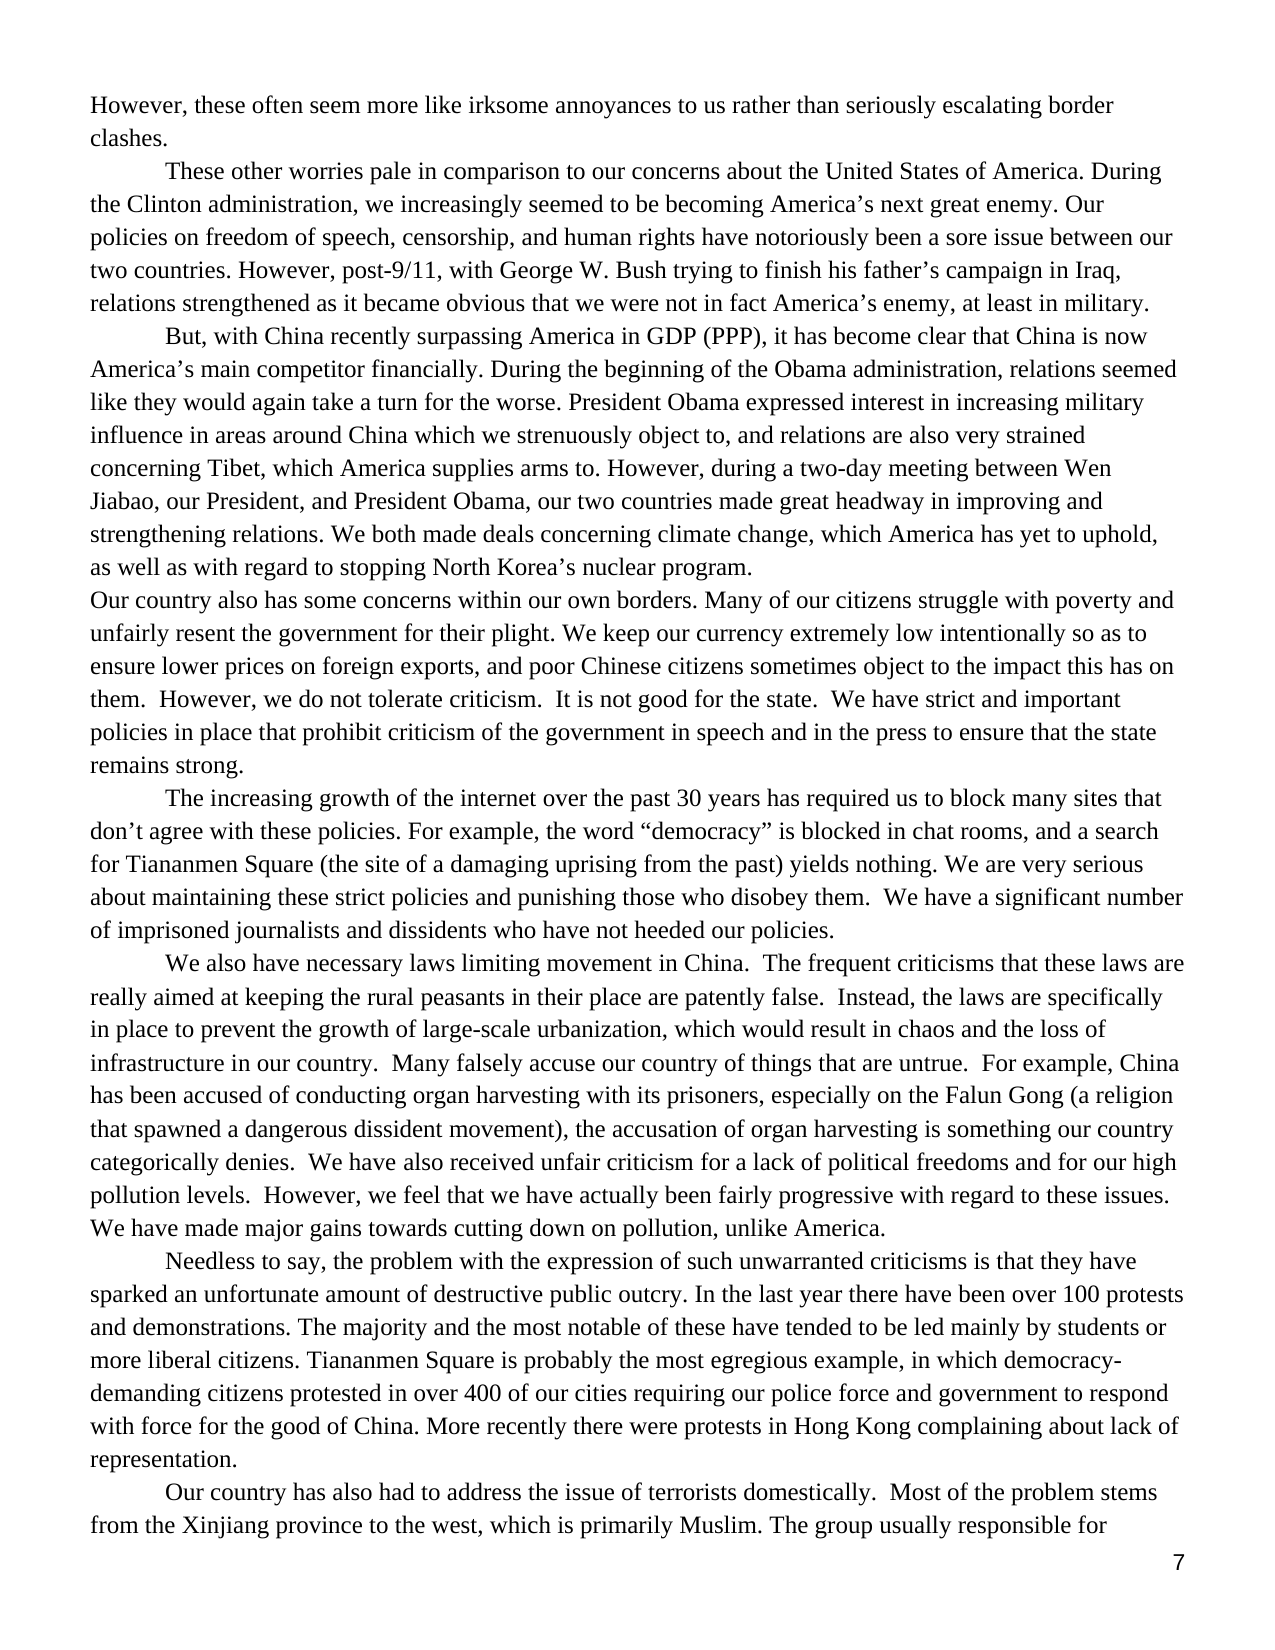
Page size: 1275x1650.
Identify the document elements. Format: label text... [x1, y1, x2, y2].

text Needless to say, the problem with the expression of such unwarranted criticisms is that they have sparked an unfortunate amount of destructive public outcry. In the last year there have been over 100 protests and demonstrations. The majority and the most notable of these have tended to be led mainly by students or more liberal citizens. Tiananmen Square is probably the most egregious example, in which democracy-demanding citizens protested in over 400 of our cities requiring our police force and government to respond with force for the good of China. More recently there were protests in Hong Kong complaining about lack of representation. [90, 1246, 1185, 1473]
text These other worries pale in comparison to our concerns about the United States of America. During the Clinton administration, we increasingly seemed to be becoming America’s next great enemy. Our policies on freedom of speech, censorship, and human rights have notoriously been a sore issue between our two countries. However, post-9/11, with George W. Bush trying to finish his father’s campaign in Iraq, relations strengthened as it became obvious that we were not in fact America’s enemy, at least in military. [90, 156, 1185, 317]
text Our country also has some concerns within our own borders. Many of our citizens struggle with poverty and unfairly resent the government for their plight. We keep our currency extremely low intentionally so as to ensure lower prices on foreign exports, and poor Chinese citizens sometimes object to the impact this has on them. However, we do not tolerate criticism. It is not good for the state. We have strict and important policies in place that prohibit criticism of the government in speech and in the press to ensure that the state remains strong. [90, 585, 1185, 779]
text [90, 90, 1185, 152]
text We also have necessary laws limiting movement in China. The frequent criticisms that these laws are really aimed at keeping the rural peasants in their place are patently false. Instead, the laws are specifically in place to prevent the growth of large-scale urbanization, which would result in chaos and the loss of infrastructure in our country. Many falsely accuse our country of things that are untrue. For example, China has been accused of conducting organ harvesting with its prisoners, especially on the Falun Gong (a religion that spawned a dangerous dissident movement), the accusation of organ harvesting is something our country categorically denies. We have also received unfair criticism for a lack of political freedoms and for our high pollution levels. However, we feel that we have actually been fairly progressive with regard to these issues. We have made major gains towards cutting down on pollution, unlike America. [90, 948, 1185, 1242]
text The increasing growth of the internet over the past 30 years has required us to block many sites that don’t agree with these policies. For example, the word “democracy” is blocked in chat rooms, and a search for Tiananmen Square (the site of a damaging uprising from the past) yields nothing. We are very serious about maintaining these strict policies and punishing those who disobey them. We have a significant number of imprisoned journalists and dissidents who have not heeded our policies. [90, 783, 1185, 944]
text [90, 1477, 1185, 1539]
text But, with China recently surpassing America in GDP (PPP), it has become clear that China is now America’s main competitor financially. During the beginning of the Obama administration, relations seemed like they would again take a turn for the worse. President Obama expressed interest in increasing military influence in areas around China which we strenuously object to, and relations are also very strained concerning Tibet, which America supplies arms to. However, during a two-day meeting between Wen Jiabao, our President, and President Obama, our two countries made great headway in improving and strengthening relations. We both made deals concerning climate change, which America has yet to uphold, as well as with regard to stopping North Korea’s nuclear program. [90, 321, 1185, 581]
